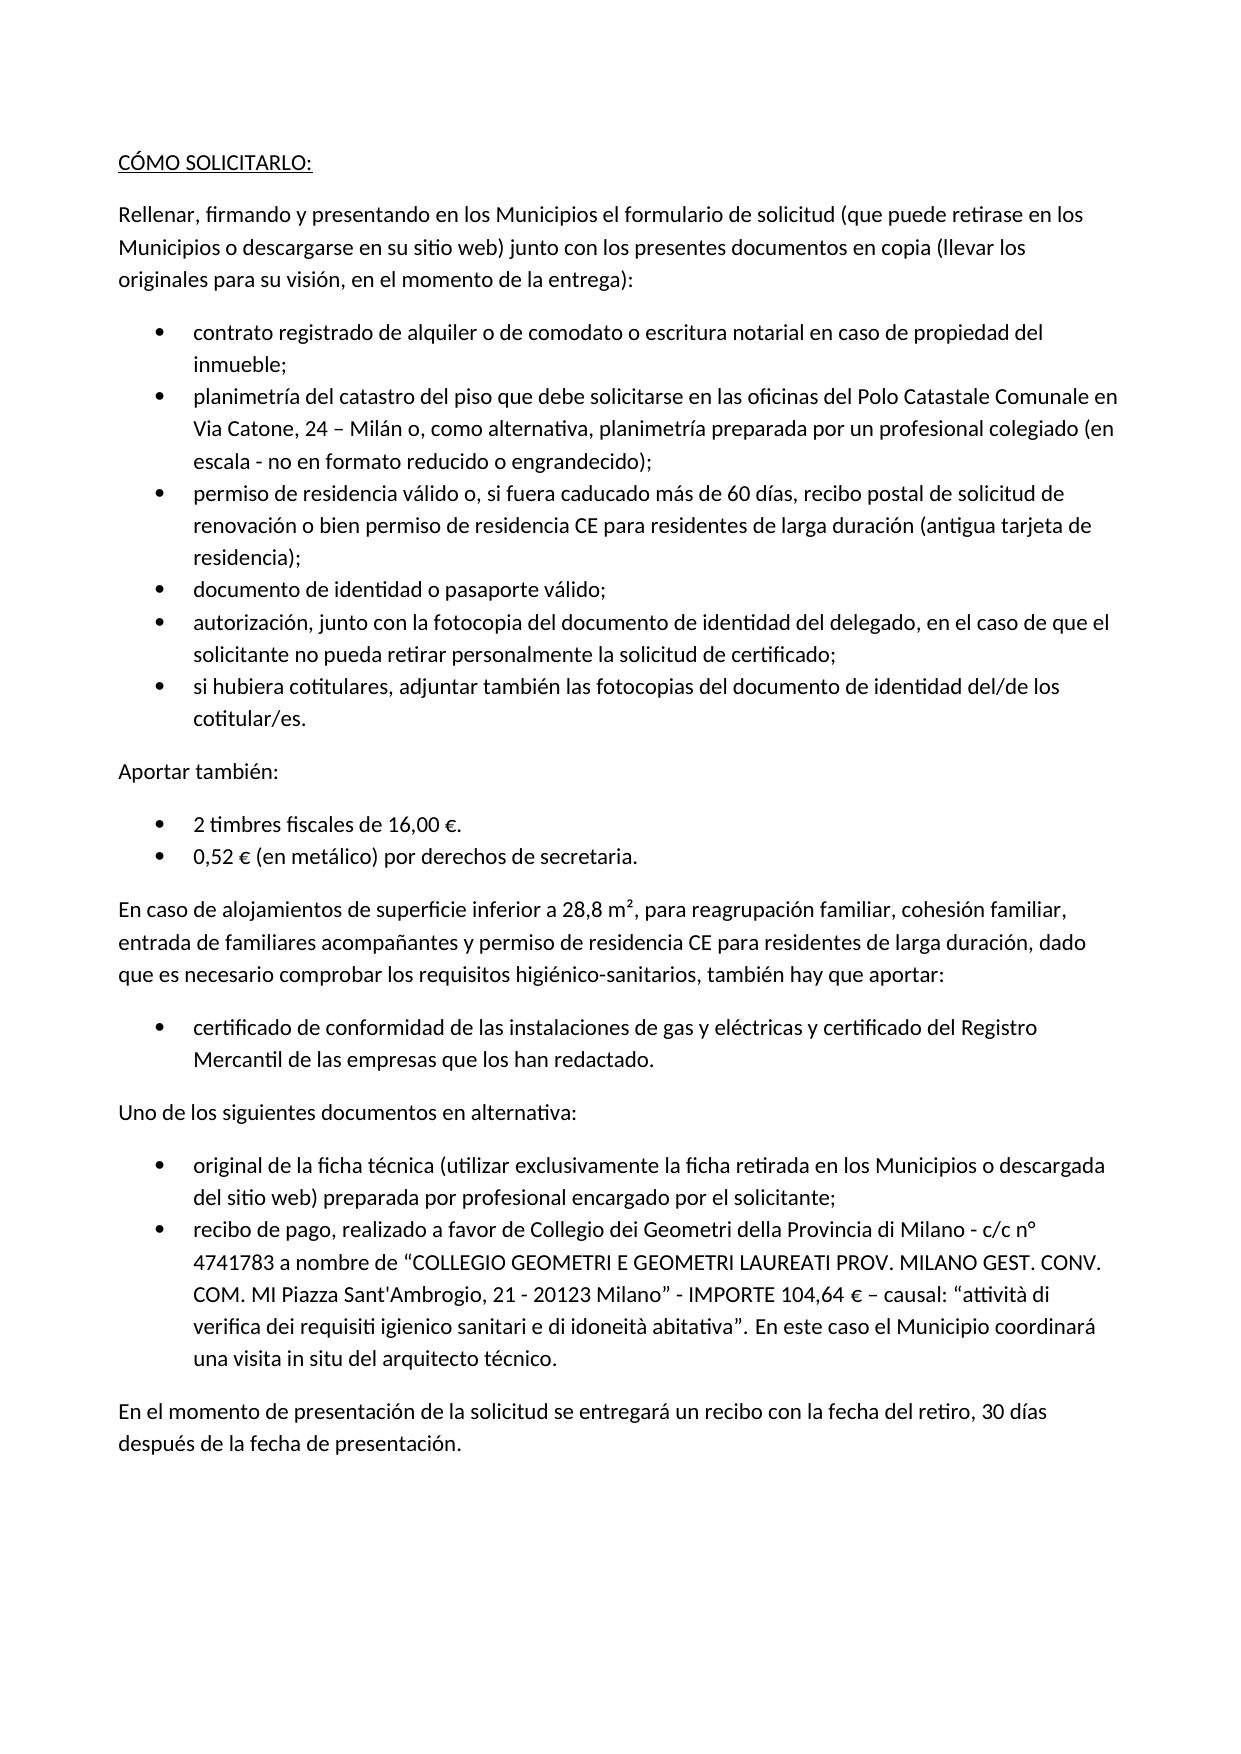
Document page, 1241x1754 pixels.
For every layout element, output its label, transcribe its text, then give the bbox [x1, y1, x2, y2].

text En el momento de presentación de la solicitud se entregará un recibo con la fecha del retiro, 30 días después de la fecha de presentación. [118, 1397, 1122, 1457]
list original de la ficha técnica (utilizar exclusivamente la ficha retirada en los Municipios o descargada del sitio web) preparada por profesional encargado por el solicitante; [156, 1151, 1122, 1211]
list certificado de conformidad de las instalaciones de gas y eléctricas y certificado del Registro Mercantil de las empresas que los han redactado. [156, 1013, 1122, 1073]
list 0,52 € (en metálico) por derechos de secretaria. [156, 842, 1122, 871]
text Rellenar, firmando y presentando en los Municipios el formulario de solicitud (que puede retirase en los Municipios o descargarse en su sitio web) junto con los presentes documentos en copia (llevar los originales para su visión, en el momento de la entrega): [118, 201, 1122, 293]
text Aportar también: [118, 757, 1122, 785]
list permiso de residencia válido o, si fuera caducado más de 60 días, recibo postal de solicitud de renovación o bien permiso de residencia CE para residentes de larga duración (antigua tarjeta de residencia); [156, 479, 1122, 571]
text CÓMO SOLICITARLO: [118, 148, 1122, 176]
list autorización, junto con la fotocopia del documento de identidad del delegado, en el caso de que el solicitante no pueda retirar personalmente la solicitud de certificado; [156, 608, 1122, 668]
text En caso de alojamientos de superficie inferior a 28,8 m², para reagrupación familiar, cohesión familiar, entrada de familiares acompañantes y permiso de residencia CE para residentes de larga duración, dado que es necesario comprobar los requisitos higiénico-sanitarios, también hay que aportar: [118, 896, 1122, 988]
list contrato registrado de alquiler o de comodato o escritura notarial en caso de propiedad del inmueble; [156, 318, 1122, 378]
list si hubiera cotitulares, adjuntar también las fotocopias del documento de identidad del/de los cotitular/es. [156, 672, 1122, 732]
list recibo de pago, realizado a favor de Collegio dei Geometri della Provincia di Milano - c/c n° 4741783 a nombre de “COLLEGIO GEOMETRI E GEOMETRI LAUREATI PROV. MILANO GEST. CONV. COM. MI Piazza Sant'Ambrogio, 21 - 20123 Milano” - IMPORTE 104,64 € – causal: “attività di verifica dei requisiti igienico sanitari e di idoneità abitativa”. En este caso el Municipio coordinará una visita in situ del arquitecto técnico. [156, 1216, 1122, 1372]
list 2 timbres fiscales de 16,00 €. [156, 810, 1122, 838]
list planimetría del catastro del piso que debe solicitarse en las oficinas del Polo Catastale Comunale en Via Catone, 24 – Milán o, como alternativa, planimetría preparada por un profesional colegiado (en escala - no en formato reducido o engrandecido); [156, 382, 1122, 475]
list documento de identidad o pasaporte válido; [156, 576, 1122, 603]
text Uno de los siguientes documentos en alternativa: [118, 1098, 1122, 1126]
